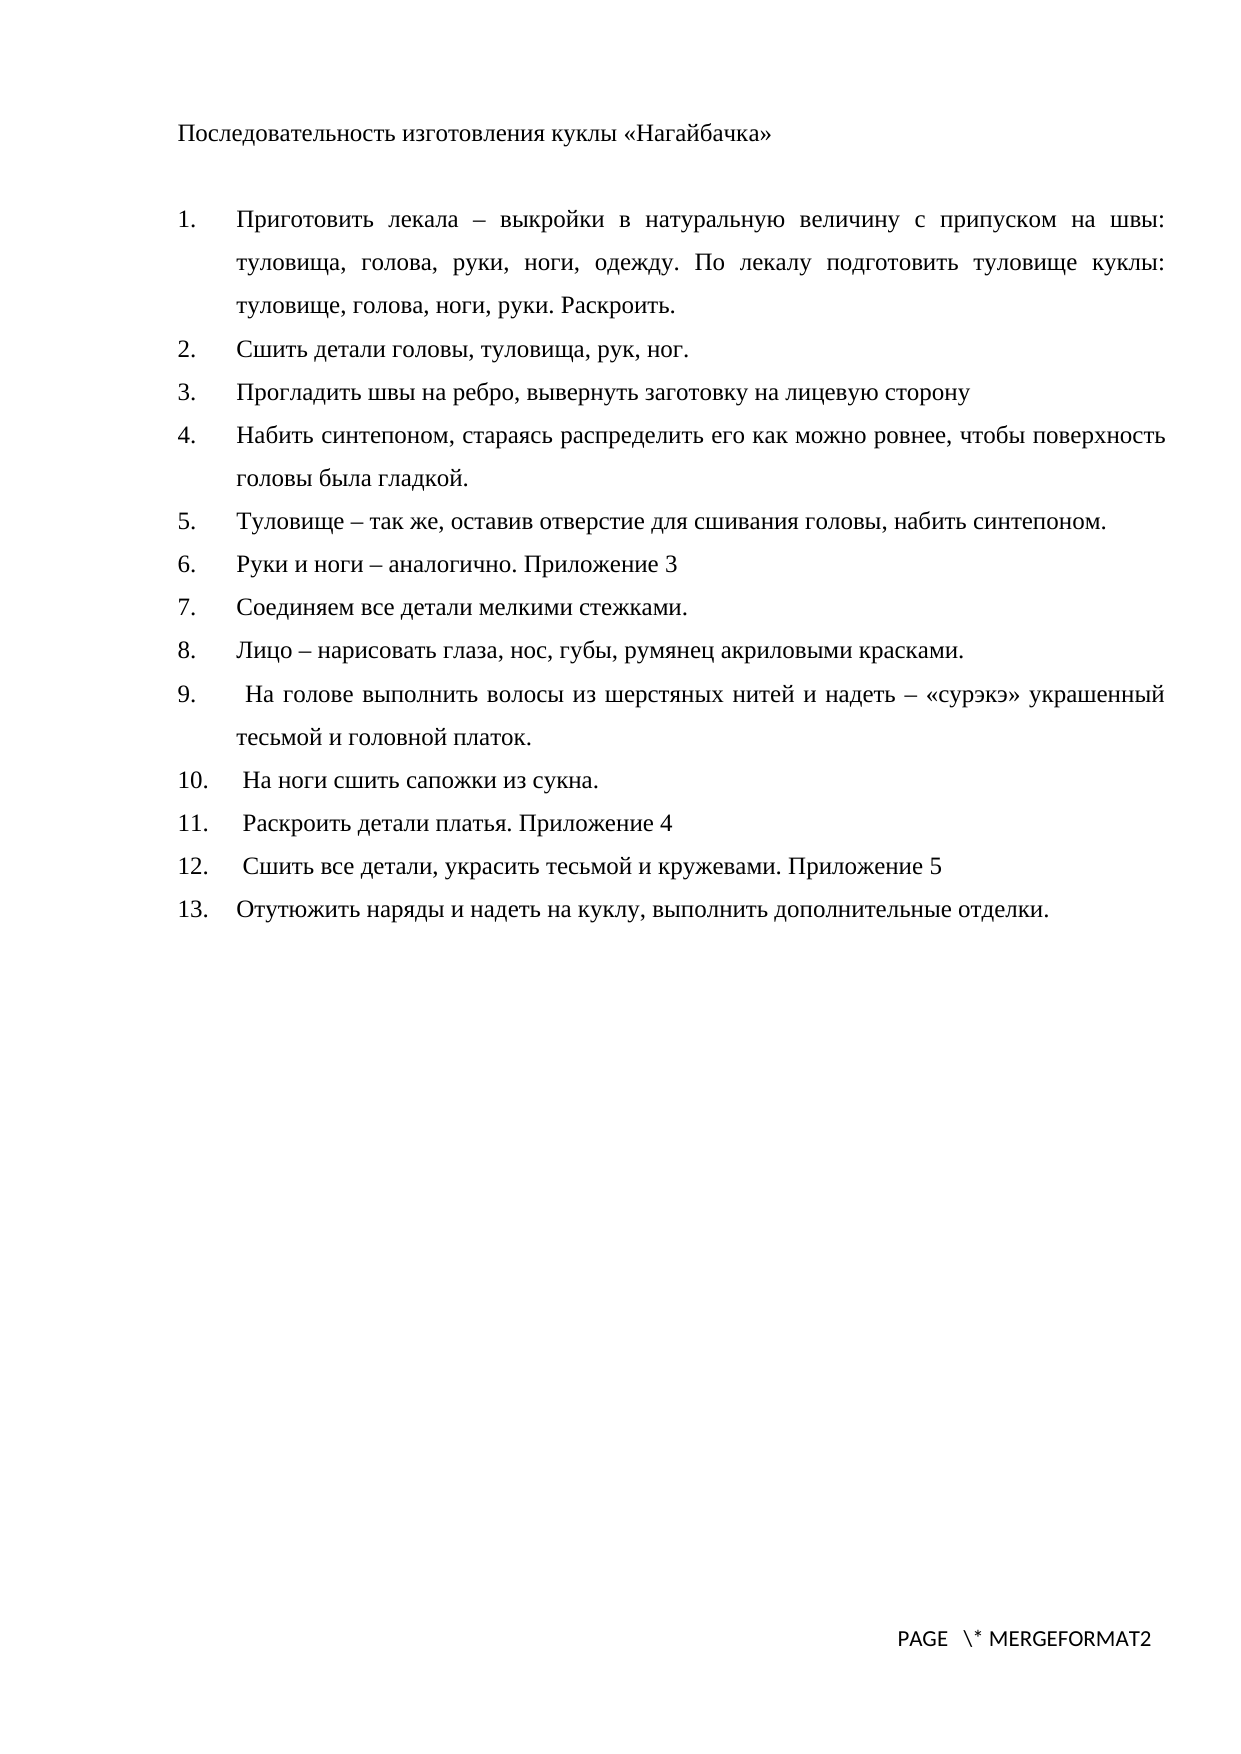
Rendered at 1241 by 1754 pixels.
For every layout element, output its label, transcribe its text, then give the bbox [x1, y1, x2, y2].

list Сшить все детали, украсить тесьмой и кружевами. Приложение 5 [177, 851, 1166, 880]
list Лицо – нарисовать глаза, нос, губы, румянец акриловыми красками. [177, 636, 1166, 664]
text Последовательность изготовления куклы «Нагайбачка» [177, 118, 1166, 147]
list Набить синтепоном, стараясь распределить его как можно ровнее, чтобы поверхность головы была гладкой. [177, 420, 1166, 492]
list Туловище – так же, оставив отверстие для сшивания головы, набить синтепоном. [177, 506, 1166, 535]
list Приготовить лекала – выкройки в натуральную величину с припуском на швы: туловища, голова, руки, ноги, одежду. По лекалу подготовить туловище куклы: туловище, голова, ноги, руки. Раскроить. [177, 204, 1166, 319]
list На голове выполнить волосы из шерстяных нитей и надеть – «сурэкэ» украшенный тесьмой и головной платок. [177, 679, 1166, 751]
list Отутюжить наряды и надеть на куклу, выполнить дополнительные отделки. [177, 894, 1166, 923]
list На ноги сшить сапожки из сукна. [177, 765, 1166, 794]
list Прогладить швы на ребро, вывернуть заготовку на лицевую сторону [177, 377, 1166, 406]
list Сшить детали головы, туловища, рук, ног. [177, 334, 1166, 362]
list Раскроить детали платья. Приложение 4 [177, 808, 1166, 837]
list Руки и ноги – аналогично. Приложение 3 [177, 549, 1166, 578]
list Соединяем все детали мелкими стежками. [177, 592, 1166, 621]
